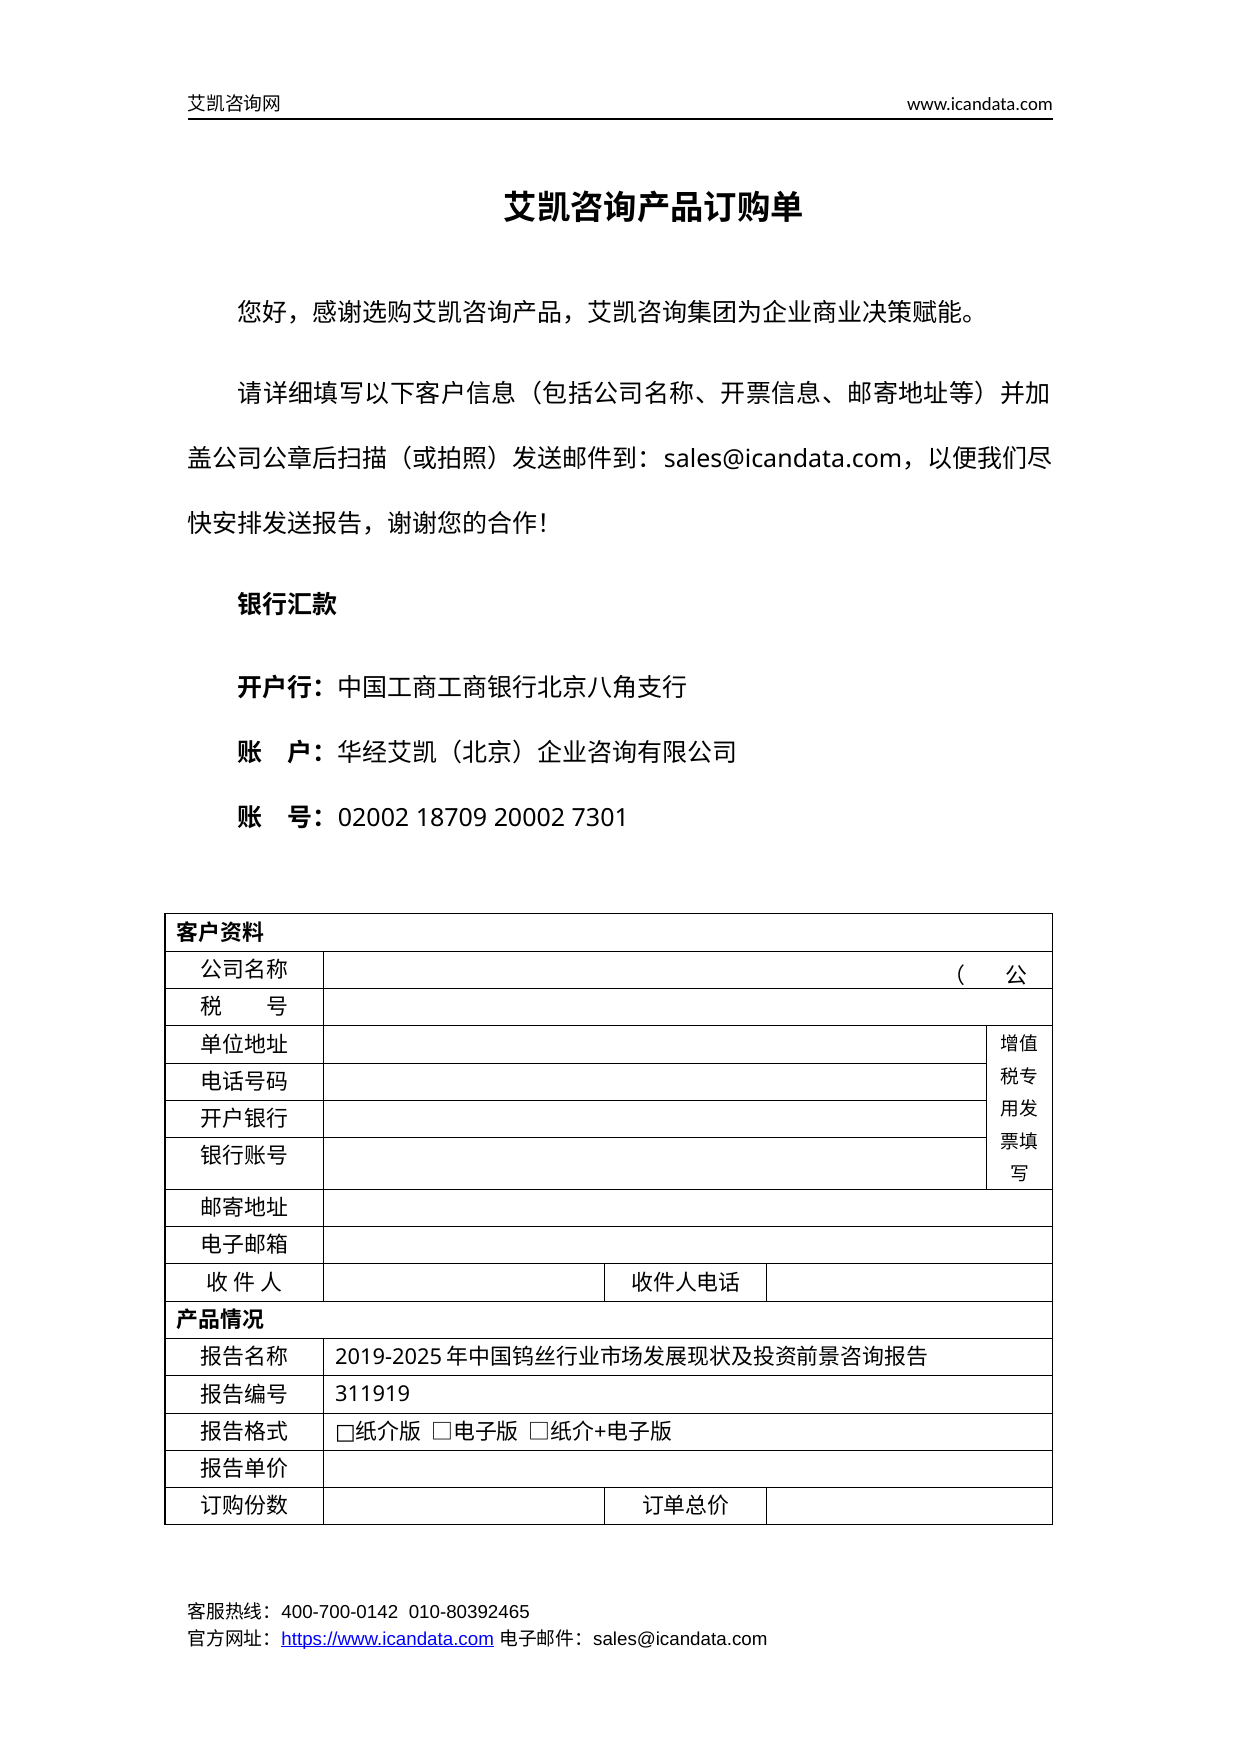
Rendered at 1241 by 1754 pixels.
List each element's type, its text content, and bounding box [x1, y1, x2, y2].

text 艾凯咨询产品订购单 [187, 172, 1053, 237]
table_cell [324, 1138, 986, 1189]
table_cell 报告编号 [166, 1376, 323, 1412]
table_cell [324, 1101, 986, 1137]
table_cell 开户银行 [166, 1101, 323, 1137]
table_cell □纸介版 □电子版 □纸介+电子版 [324, 1414, 1052, 1450]
table_cell 电话号码 [166, 1064, 323, 1100]
text 开户行：中国工商工商银行北京八角支行 [187, 653, 1053, 718]
table_cell 2019-2025年中国钨丝行业市场发展现状及投资前景咨询报告 [324, 1339, 1052, 1375]
table_cell [324, 1064, 986, 1100]
table_cell 订单总价 [605, 1488, 766, 1524]
table_cell [324, 1451, 1052, 1487]
table_cell 税 号 [166, 989, 323, 1025]
table_cell 收件人电话 [605, 1264, 766, 1301]
table_cell 产品情况 [166, 1302, 1052, 1338]
table_cell 报告名称 [166, 1339, 323, 1375]
table_header 客户资料 [166, 914, 1052, 951]
table_cell 报告单价 [166, 1451, 323, 1487]
table_cell [324, 1488, 604, 1524]
table_cell 收 件 人 [166, 1264, 323, 1301]
table_cell 公司名称 [166, 952, 323, 988]
table_cell [324, 952, 1052, 988]
table_cell [324, 989, 1052, 1025]
text 您好，感谢选购艾凯咨询产品，艾凯咨询集团为企业商业决策赋能。 [187, 278, 1053, 343]
text 账 户：华经艾凯（北京）企业咨询有限公司 [187, 718, 1053, 783]
text 账 号：02002 18709 20002 7301 [187, 783, 1053, 848]
table_cell 电子邮箱 [166, 1227, 323, 1263]
table_cell [324, 1026, 986, 1062]
table_cell [324, 1190, 1052, 1226]
table_cell [324, 1264, 604, 1301]
table_cell 单位地址 [166, 1026, 323, 1062]
table_cell [767, 1488, 1052, 1524]
text 请详细填写以下客户信息（包括公司名称、开票信息、邮寄地址等）并加盖公司公章后扫描（或拍照）发送邮件到：sales@icandata.com，以便我们尽快安排发送报告，谢谢您的合作！ [187, 359, 1053, 554]
table_cell 银行账号 [166, 1138, 323, 1189]
table_cell 邮寄地址 [166, 1190, 323, 1226]
table_cell [767, 1264, 1052, 1301]
table_cell [324, 1227, 1052, 1263]
table_cell 增值税专用发票填写 [987, 1026, 1052, 1189]
table_cell 311919 [324, 1376, 1052, 1412]
table_cell 报告格式 [166, 1414, 323, 1450]
table_cell 订购份数 [166, 1488, 323, 1524]
text 银行汇款 [187, 570, 1053, 635]
